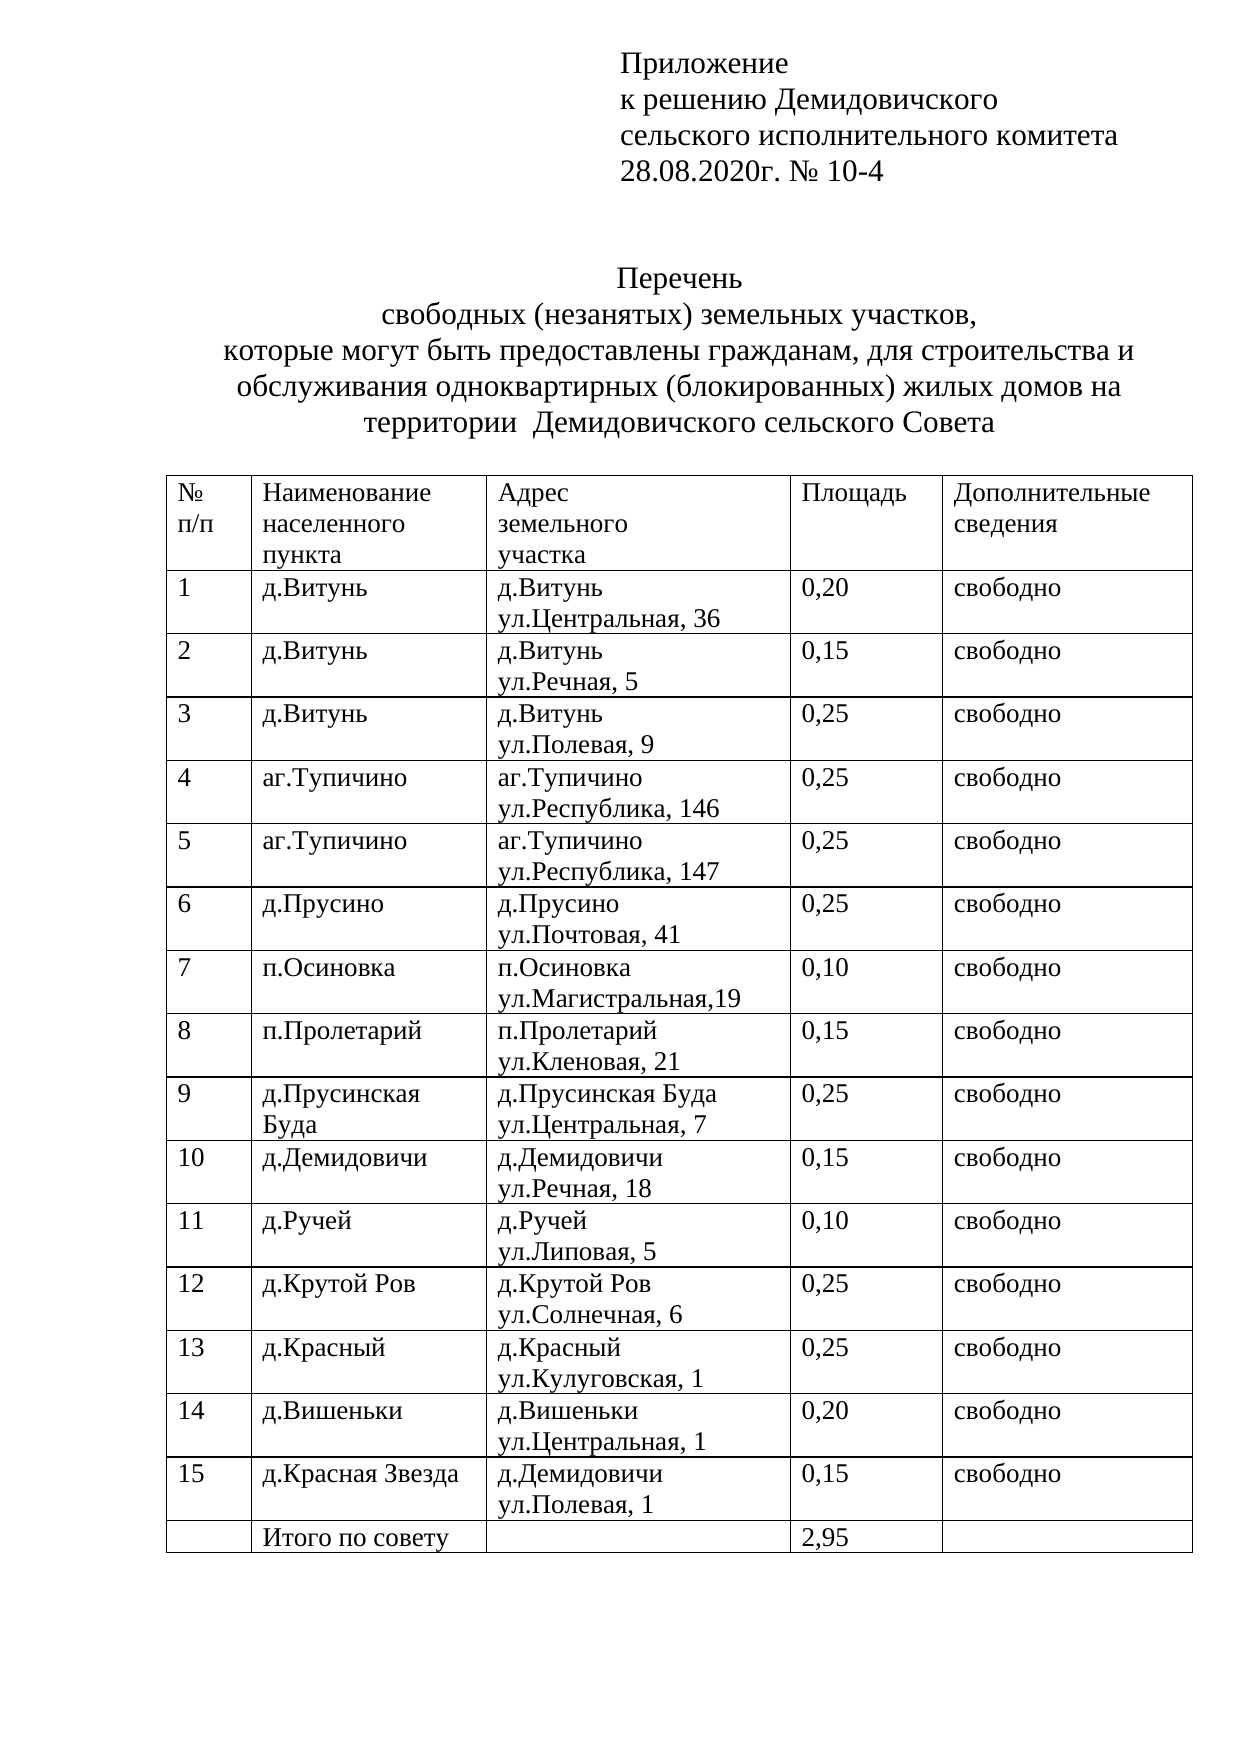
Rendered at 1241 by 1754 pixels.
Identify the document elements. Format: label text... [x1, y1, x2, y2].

table_cell д.Витунь [252, 571, 486, 633]
table_cell 0,25 [791, 1331, 942, 1393]
table_cell 2,95 [791, 1521, 942, 1552]
table_header Площадь [791, 476, 942, 570]
table_cell 0,10 [791, 1204, 942, 1266]
table_cell аг.Тупичино ул.Республика, 146 [487, 761, 790, 823]
table_cell д.Крутой Ров ул.Солнечная, 6 [487, 1268, 790, 1330]
table_cell п.Пролетарий [252, 1014, 486, 1076]
table_cell свободно [943, 888, 1192, 950]
table_cell 10 [167, 1141, 251, 1203]
table_cell 1 [167, 571, 251, 633]
table_cell 13 [167, 1331, 251, 1393]
table_cell 7 [167, 951, 251, 1013]
table_cell свободно [943, 698, 1192, 760]
table_cell 0,10 [791, 951, 942, 1013]
table_cell 0,15 [791, 1014, 942, 1076]
text 28.08.2020г. № 10-4 [177, 152, 1181, 188]
table_cell 2 [167, 634, 251, 696]
table_cell свободно [943, 1078, 1192, 1140]
table_cell свободно [943, 1331, 1192, 1393]
table_cell д.Прусинская Буда [252, 1078, 486, 1140]
table_cell [487, 1521, 790, 1552]
table_cell п.Пролетарий ул.Кленовая, 21 [487, 1014, 790, 1076]
text которые могут быть предоставлены гражданам, для строительства и обслуживания одноквартирных (блокированных) жилых домов на территории Демидовичского сельского Совета [177, 331, 1181, 439]
table_cell 4 [167, 761, 251, 823]
table_cell 12 [167, 1268, 251, 1330]
table_cell 0,25 [791, 888, 942, 950]
table_cell д.Красная Звезда [252, 1458, 486, 1520]
table_cell 8 [167, 1014, 251, 1076]
table_cell свободно [943, 824, 1192, 886]
table_cell 6 [167, 888, 251, 950]
table_cell п.Осиновка [252, 951, 486, 1013]
table_cell аг.Тупичино ул.Республика, 147 [487, 824, 790, 886]
table_cell д.Витунь [252, 698, 486, 760]
table_cell [167, 1521, 251, 1552]
table_cell 0,25 [791, 761, 942, 823]
table_cell д.Витунь ул.Речная, 5 [487, 634, 790, 696]
table_cell 0,15 [791, 1458, 942, 1520]
table_cell свободно [943, 1014, 1192, 1076]
table_header Наименование населенного пункта [252, 476, 486, 570]
table_cell аг.Тупичино [252, 761, 486, 823]
table_cell д.Прусино [252, 888, 486, 950]
table_cell свободно [943, 1268, 1192, 1330]
table_cell 0,25 [791, 698, 942, 760]
table_cell д.Крутой Ров [252, 1268, 486, 1330]
table_cell Итого по совету [252, 1521, 486, 1552]
table_cell 5 [167, 824, 251, 886]
table_header № п/п [167, 476, 251, 570]
table_cell д.Витунь [252, 634, 486, 696]
table_cell 14 [167, 1394, 251, 1456]
table_cell 0,20 [791, 1394, 942, 1456]
table_cell 0,20 [791, 571, 942, 633]
table_cell д.Прусино ул.Почтовая, 41 [487, 888, 790, 950]
table_cell 3 [167, 698, 251, 760]
table_cell 0,15 [791, 1141, 942, 1203]
table_cell д.Демидовичи ул.Полевая, 1 [487, 1458, 790, 1520]
table_cell 0,15 [791, 634, 942, 696]
table_cell д.Ручей [252, 1204, 486, 1266]
table_cell д.Ручей ул.Липовая, 5 [487, 1204, 790, 1266]
table_cell д.Витунь ул.Центральная, 36 [487, 571, 790, 633]
table_cell д.Демидовичи [252, 1141, 486, 1203]
table_cell д.Прусинская Буда ул.Центральная, 7 [487, 1078, 790, 1140]
table_cell свободно [943, 1204, 1192, 1266]
table_cell 15 [167, 1458, 251, 1520]
table_cell свободно [943, 761, 1192, 823]
table_cell д.Красный ул.Кулуговская, 1 [487, 1331, 790, 1393]
text сельского исполнительного комитета [177, 116, 1181, 152]
text к решению Демидовичского [546, 80, 1181, 116]
table_cell д.Вишеньки ул.Центральная, 1 [487, 1394, 790, 1456]
table_cell д.Витунь ул.Полевая, 9 [487, 698, 790, 760]
table_cell [943, 1521, 1192, 1552]
text свободных (незанятых) земельных участков, [177, 296, 1181, 331]
table_cell 0,25 [791, 1268, 942, 1330]
table_cell свободно [943, 951, 1192, 1013]
table_cell 11 [167, 1204, 251, 1266]
table_cell д.Демидовичи ул.Речная, 18 [487, 1141, 790, 1203]
table_cell 0,25 [791, 1078, 942, 1140]
table_cell свободно [943, 1458, 1192, 1520]
table_cell свободно [943, 634, 1192, 696]
text Перечень [177, 259, 1181, 296]
table_cell 9 [167, 1078, 251, 1140]
table_header Дополнительные сведения [943, 476, 1192, 570]
table_cell аг.Тупичино [252, 824, 486, 886]
text Приложение [546, 44, 1181, 80]
table_header Адрес земельного участка [487, 476, 790, 570]
table_cell свободно [943, 1394, 1192, 1456]
table_cell свободно [943, 571, 1192, 633]
table_cell д.Вишеньки [252, 1394, 486, 1456]
table_cell п.Осиновка ул.Магистральная,19 [487, 951, 790, 1013]
table_cell свободно [943, 1141, 1192, 1203]
table_cell 0,25 [791, 824, 942, 886]
table_cell д.Красный [252, 1331, 486, 1393]
